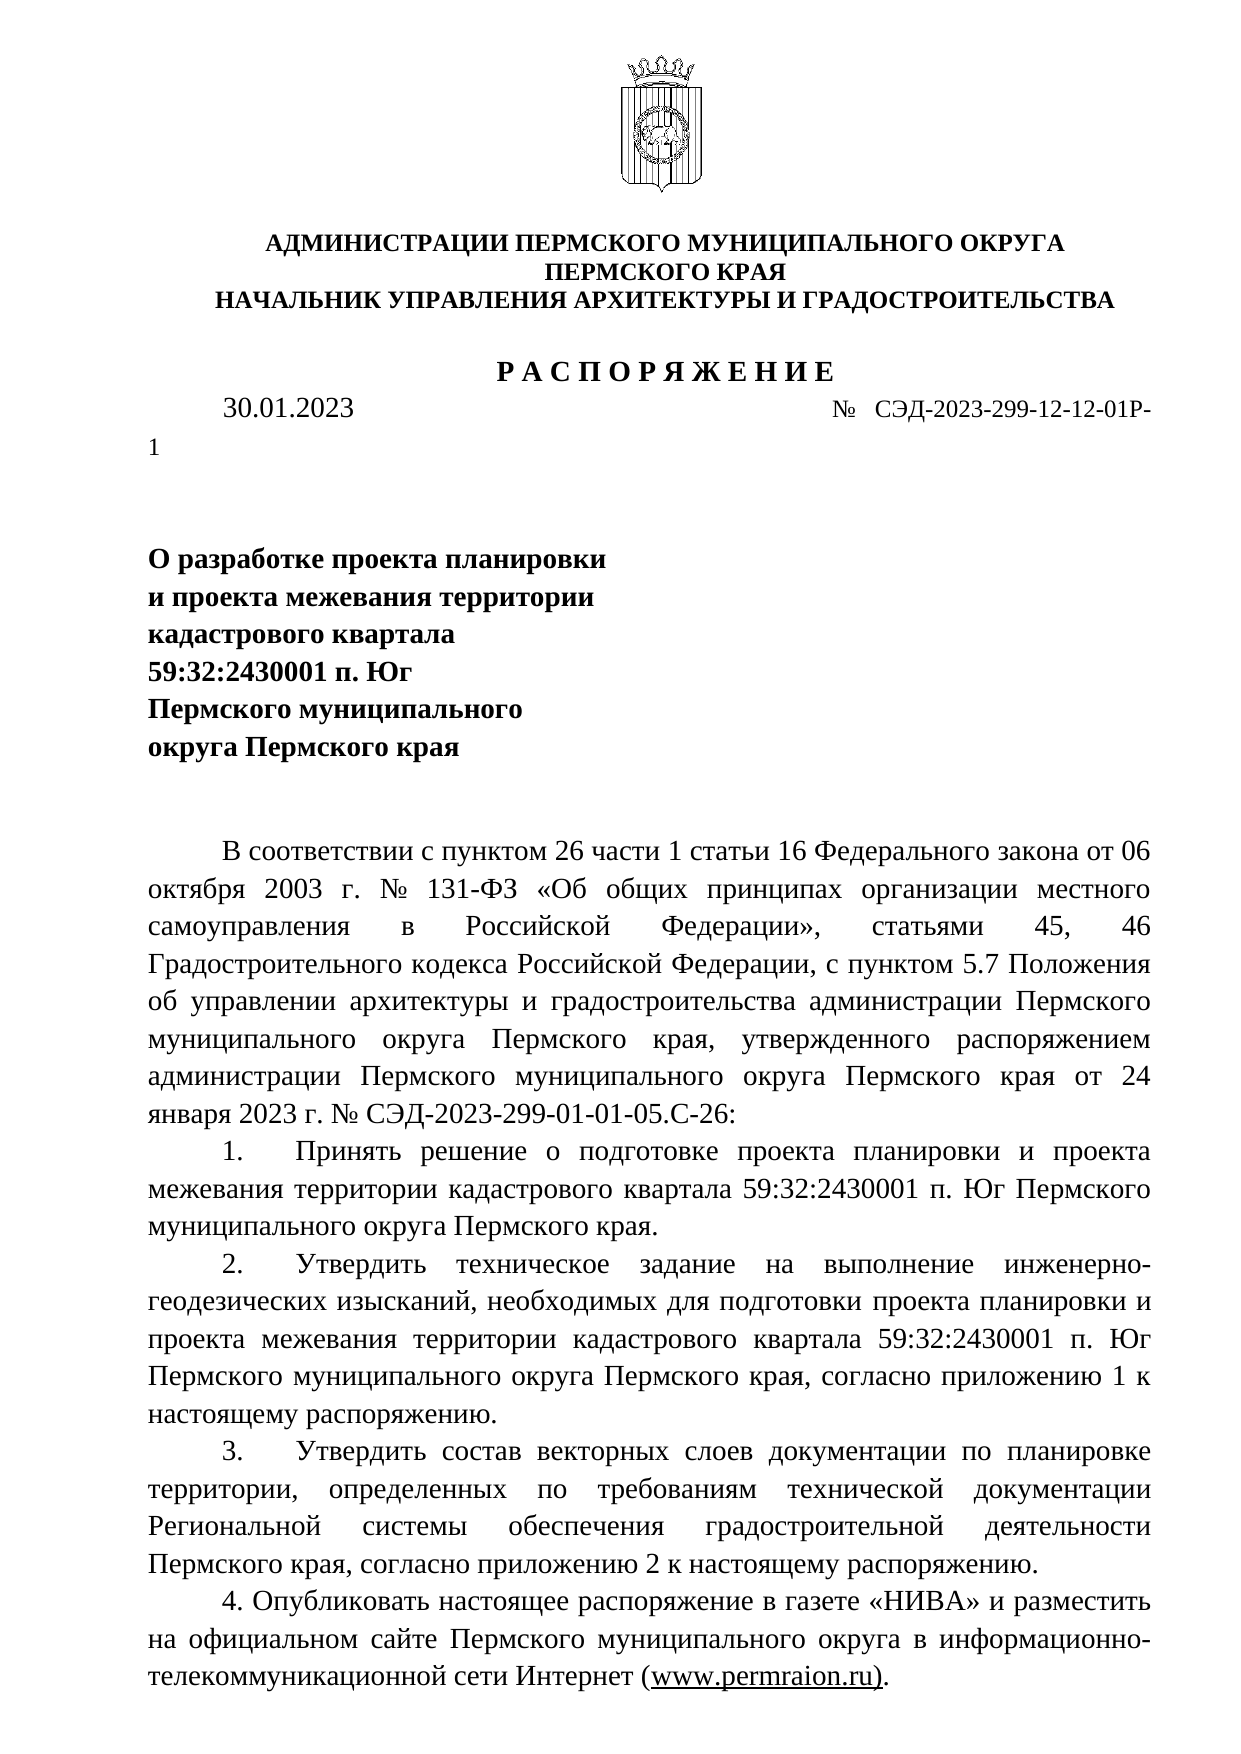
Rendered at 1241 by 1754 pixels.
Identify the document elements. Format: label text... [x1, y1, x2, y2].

list Принять решение о подготовке проекта планировки и проекта межевания территории кадастрового квартала 59:32:2430001 п. Юг Пермского муниципального округа Пермского края. [148, 1131, 1152, 1243]
text 30.01.2023 № СЭД-2023-299-12-12-01Р-1 [148, 395, 1152, 463]
text 4. Опубликовать настоящее распоряжение в газете «НИВА» и разместить на официальном сайте Пермского муниципального округа в информационно-телекоммуникационной сети Интернет (www.permraion.ru). [148, 1581, 1152, 1693]
text кадастрового квартала [148, 614, 1152, 651]
list Утвердить состав векторных слоев документации по планировке территории, определенных по требованиям технической документации Региональной системы обеспечения градостроительной деятельности Пермского края, согласно приложению 2 к настоящему распоряжению. [148, 1431, 1152, 1581]
text Пермского муниципального [148, 689, 1152, 726]
text и проекта межевания территории [148, 576, 1152, 614]
text 59:32:2430001 п. Юг [148, 651, 1152, 689]
text округа Пермского края [148, 726, 1152, 764]
text В соответствии с пунктом 26 части 1 статьи 16 Федерального закона от 06 октября 2003 г. № 131-ФЗ «Об общих принципах организации местного самоуправления в Российской Федерации», статьями 45, 46 Градостроительного кодекса Российской Федерации, с пунктом 5.7 Положения об управлении архитектуры и градостроительства администрации Пермского муниципального округа Пермского края, утвержденного распоряжением администрации Пермского муниципального округа Пермского края от 24 января 2023 г. № СЭД-2023-299-01-01-05.С-26: [148, 831, 1152, 1131]
picture [168, 55, 1049, 201]
list Утвердить техническое задание на выполнение инженерно-геодезических изысканий, необходимых для подготовки проекта планировки и проекта межевания территории кадастрового квартала 59:32:2430001 п. Юг Пермского муниципального округа Пермского края, согласно приложению 1 к настоящему распоряжению. [148, 1243, 1152, 1431]
text О разработке проекта планировки [148, 539, 1152, 576]
